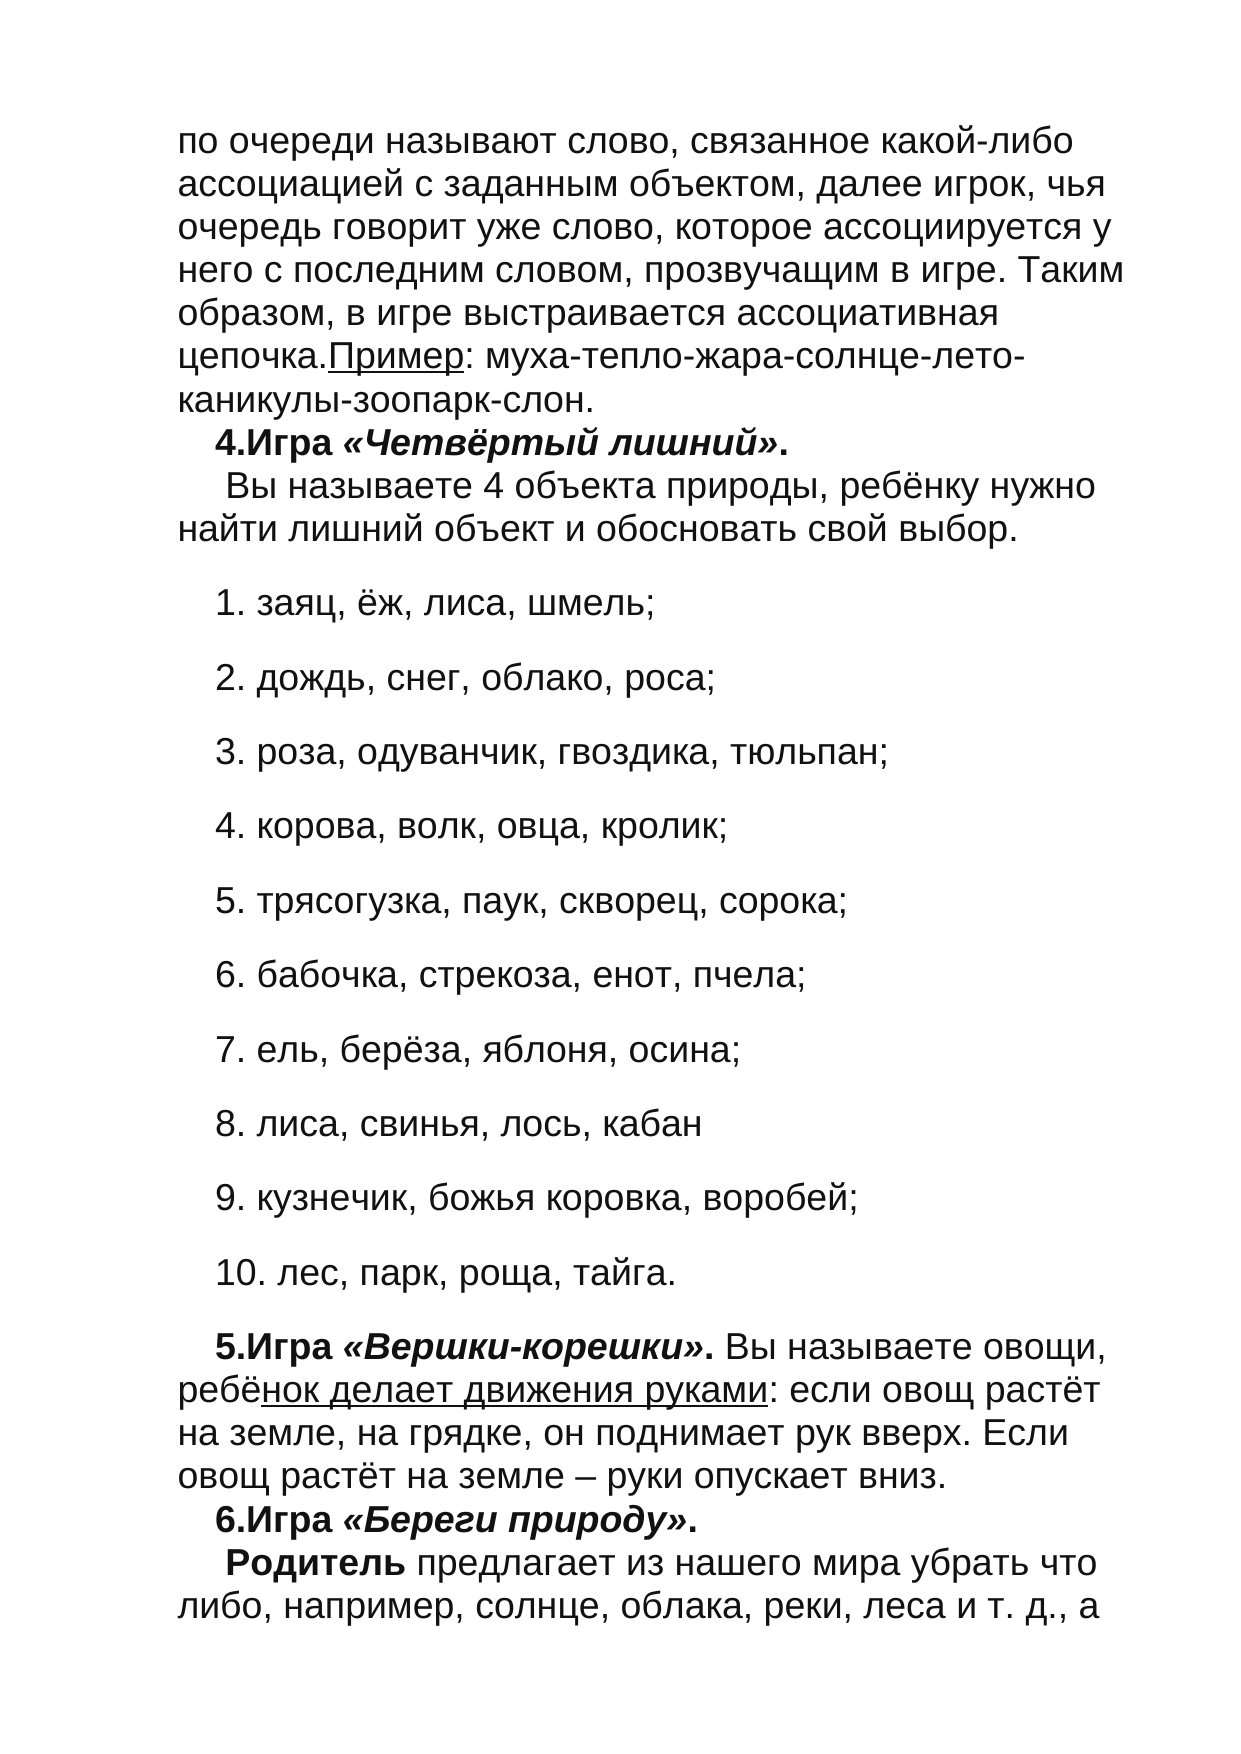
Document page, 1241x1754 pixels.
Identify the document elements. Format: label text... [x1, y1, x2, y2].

text Вы называете 4 объекта природы, ребёнку нужно найти лишний объект и обосновать свой выбор. [177, 463, 1152, 549]
text 9. кузнечик, божья коровка, воробей; [177, 1176, 1152, 1219]
text 4.Игра «Четвёртый лишний». [177, 420, 1152, 463]
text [177, 1540, 1152, 1626]
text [177, 118, 1152, 420]
text 6.Игра «Береги природу». [177, 1497, 1152, 1540]
text 3. роза, одуванчик, гвоздика, тюльпан; [177, 729, 1152, 772]
text 10. лес, парк, роща, тайга. [177, 1250, 1152, 1293]
text 8. лиса, свинья, лось, кабан [177, 1101, 1152, 1144]
text 5.Игра «Вершки-корешки». Вы называете овощи, ребёнок делает движения руками: если овощ растёт на земле, на грядке, он поднимает рук вверх. Если овощ растёт на земле – руки опускает вниз. [177, 1324, 1152, 1497]
text 5. трясогузка, паук, скворец, сорока; [177, 878, 1152, 921]
text 7. ель, берёза, яблоня, осина; [177, 1027, 1152, 1070]
text 6. бабочка, стрекоза, енот, пчела; [177, 952, 1152, 996]
text 4. корова, волк, овца, кролик; [177, 804, 1152, 847]
text 1. заяц, ёж, лиса, шмель; [177, 581, 1152, 624]
text 2. дождь, снег, облако, роса; [177, 655, 1152, 698]
